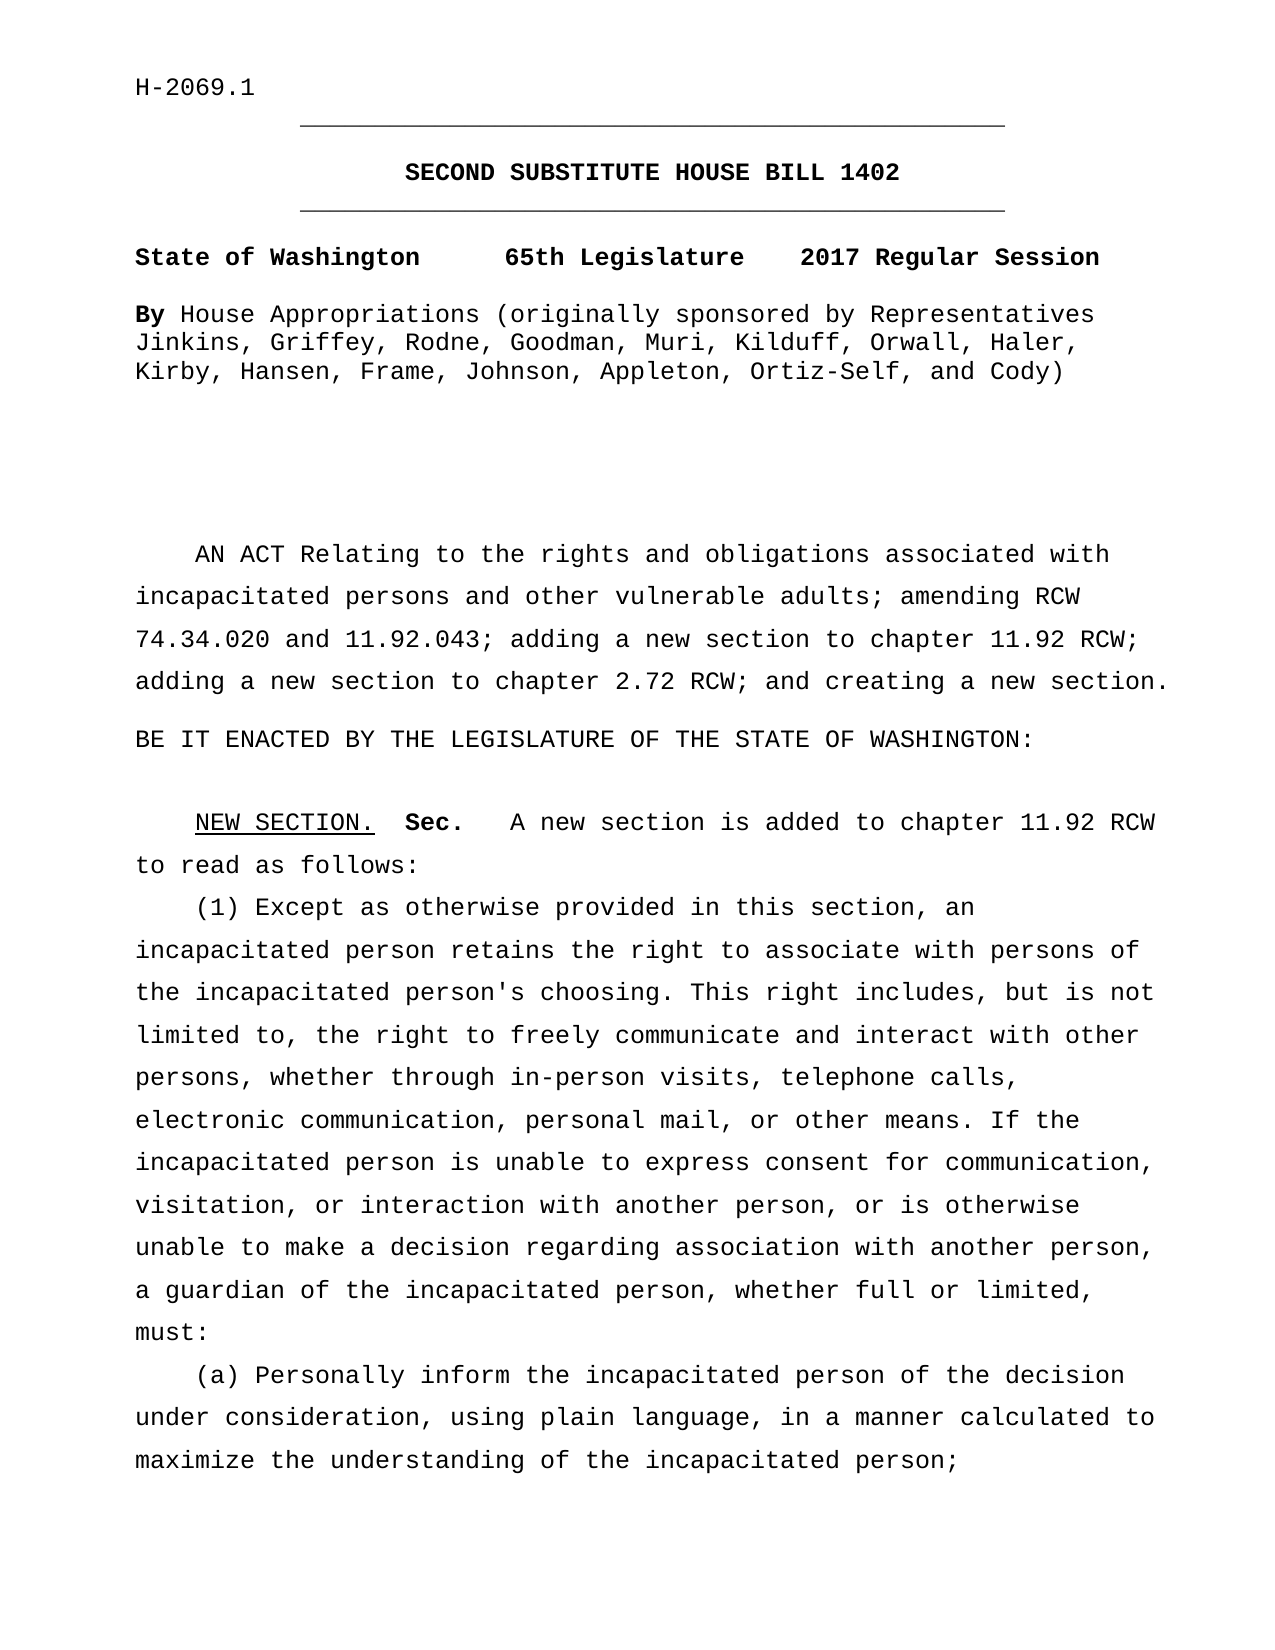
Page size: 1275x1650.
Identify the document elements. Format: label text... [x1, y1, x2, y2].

text NEW SECTION. Sec. A new section is added to chapter 11.92 RCW to read as follows: [135, 797, 1170, 882]
text State of Washington 65th Legislature 2017 Regular Session [135, 245, 1170, 273]
text SECOND SUBSTITUTE HOUSE BILL 1402 [135, 160, 1170, 188]
text (a) Personally inform the incapacitated person of the decision under consideration, using plain language, in a manner calculated to maximize the understanding of the incapacitated person; [135, 1349, 1170, 1477]
text _______________________________________________ [135, 188, 1170, 217]
text BE IT ENACTED BY THE LEGISLATURE OF THE STATE OF WASHINGTON: [135, 727, 1170, 755]
text H-2069.1 [135, 75, 1170, 103]
text (1) Except as otherwise provided in this section, an incapacitated person retains the right to associate with persons of the incapacitated person's choosing. This right includes, but is not limited to, the right to freely communicate and interact with other persons, whether through in-person visits, telephone calls, electronic communication, personal mail, or other means. If the incapacitated person is unable to express consent for communication, visitation, or interaction with another person, or is otherwise unable to make a decision regarding association with another person, a guardian of the incapacitated person, whether full or limited, must: [135, 882, 1170, 1349]
text AN ACT Relating to the rights and obligations associated with incapacitated persons and other vulnerable adults; amending RCW 74.34.020 and 11.92.043; adding a new section to chapter 11.92 RCW; adding a new section to chapter 2.72 RCW; and creating a new section. [135, 528, 1170, 698]
text By House Appropriations (originally sponsored by Representatives Jinkins, Griffey, Rodne, Goodman, Muri, Kilduff, Orwall, Haler, Kirby, Hansen, Frame, Johnson, Appleton, Ortiz-Self, and Cody) [135, 302, 1170, 387]
text _______________________________________________ [135, 103, 1170, 132]
